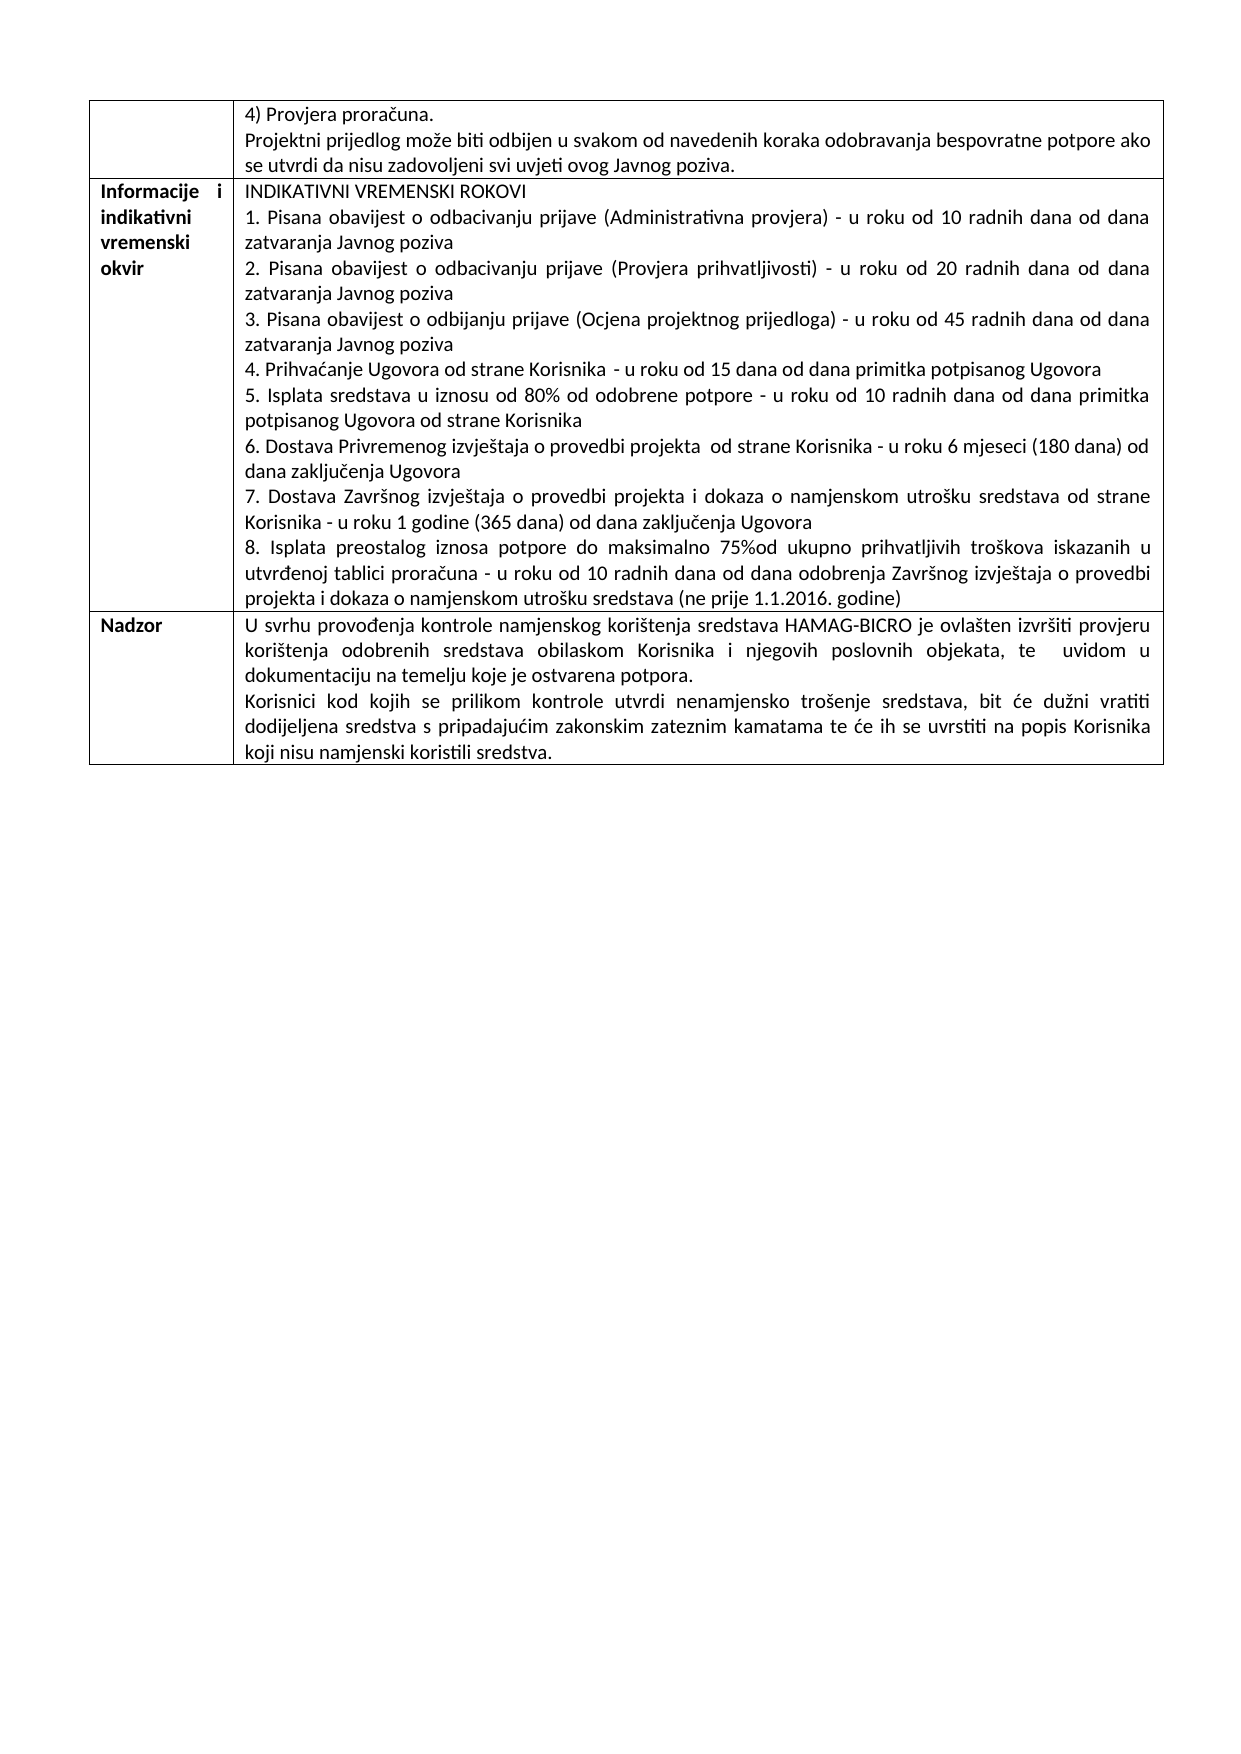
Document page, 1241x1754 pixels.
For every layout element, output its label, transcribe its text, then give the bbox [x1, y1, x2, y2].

table_cell INDIKATIVNI VREMENSKI ROKOVI 1. Pisana obavijest o odbacivanju prijave (Administrativna provjera) - u roku od 10 radnih dana od dana zatvaranja Javnog poziva 2. Pisana obavijest o odbacivanju prijave (Provjera prihvatljivosti) - u roku od 20 radnih dana od dana zatvaranja Javnog poziva 3. Pisana obavijest o odbijanju prijave (Ocjena projektnog prijedloga) - u roku od 45 radnih dana od dana zatvaranja Javnog poziva 4. Prihvaćanje Ugovora od strane Korisnika - u roku od 15 dana od dana primitka potpisanog Ugovora 5. Isplata sredstava u iznosu od 80% od odobrene potpore - u roku od 10 radnih dana od dana primitka potpisanog Ugovora od strane Korisnika 6. Dostava Privremenog izvještaja o provedbi projekta od strane Korisnika - u roku 6 mjeseci (180 dana) od dana zaključenja Ugovora 7. Dostava Završnog izvještaja o provedbi projekta i dokaza o namjenskom utrošku sredstava od strane Korisnika - u roku 1 godine (365 dana) od dana zaključenja Ugovora 8. Isplata preostalog iznosa potpore do maksimalno 75%od ukupno prihvatljivih troškova iskazanih u utvrđenoj tablici proračuna - u roku od 10 radnih dana od dana odobrenja Završnog izvještaja o provedbi projekta i dokaza o namjenskom utrošku sredstava (ne prije 1.1.2016. godine) [234, 179, 1163, 611]
table_cell Nadzor [90, 612, 233, 764]
table_cell U svrhu provođenja kontrole namjenskog korištenja sredstava HAMAG-BICRO je ovlašten izvršiti provjeru korištenja odobrenih sredstava obilaskom Korisnika i njegovih poslovnih objekata, te uvidom u dokumentaciju na temelju koje je ostvarena potpora. Korisnici kod kojih se prilikom kontrole utvrdi nenamjensko trošenje sredstava, bit će dužni vratiti dodijeljena sredstva s pripadajućim zakonskim zateznim kamatama te će ih se uvrstiti na popis Korisnika koji nisu namjenski koristili sredstva. [234, 612, 1163, 764]
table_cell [90, 101, 233, 178]
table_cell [234, 101, 1163, 178]
table_cell Informacije i indikativni vremenski okvir [90, 179, 233, 611]
